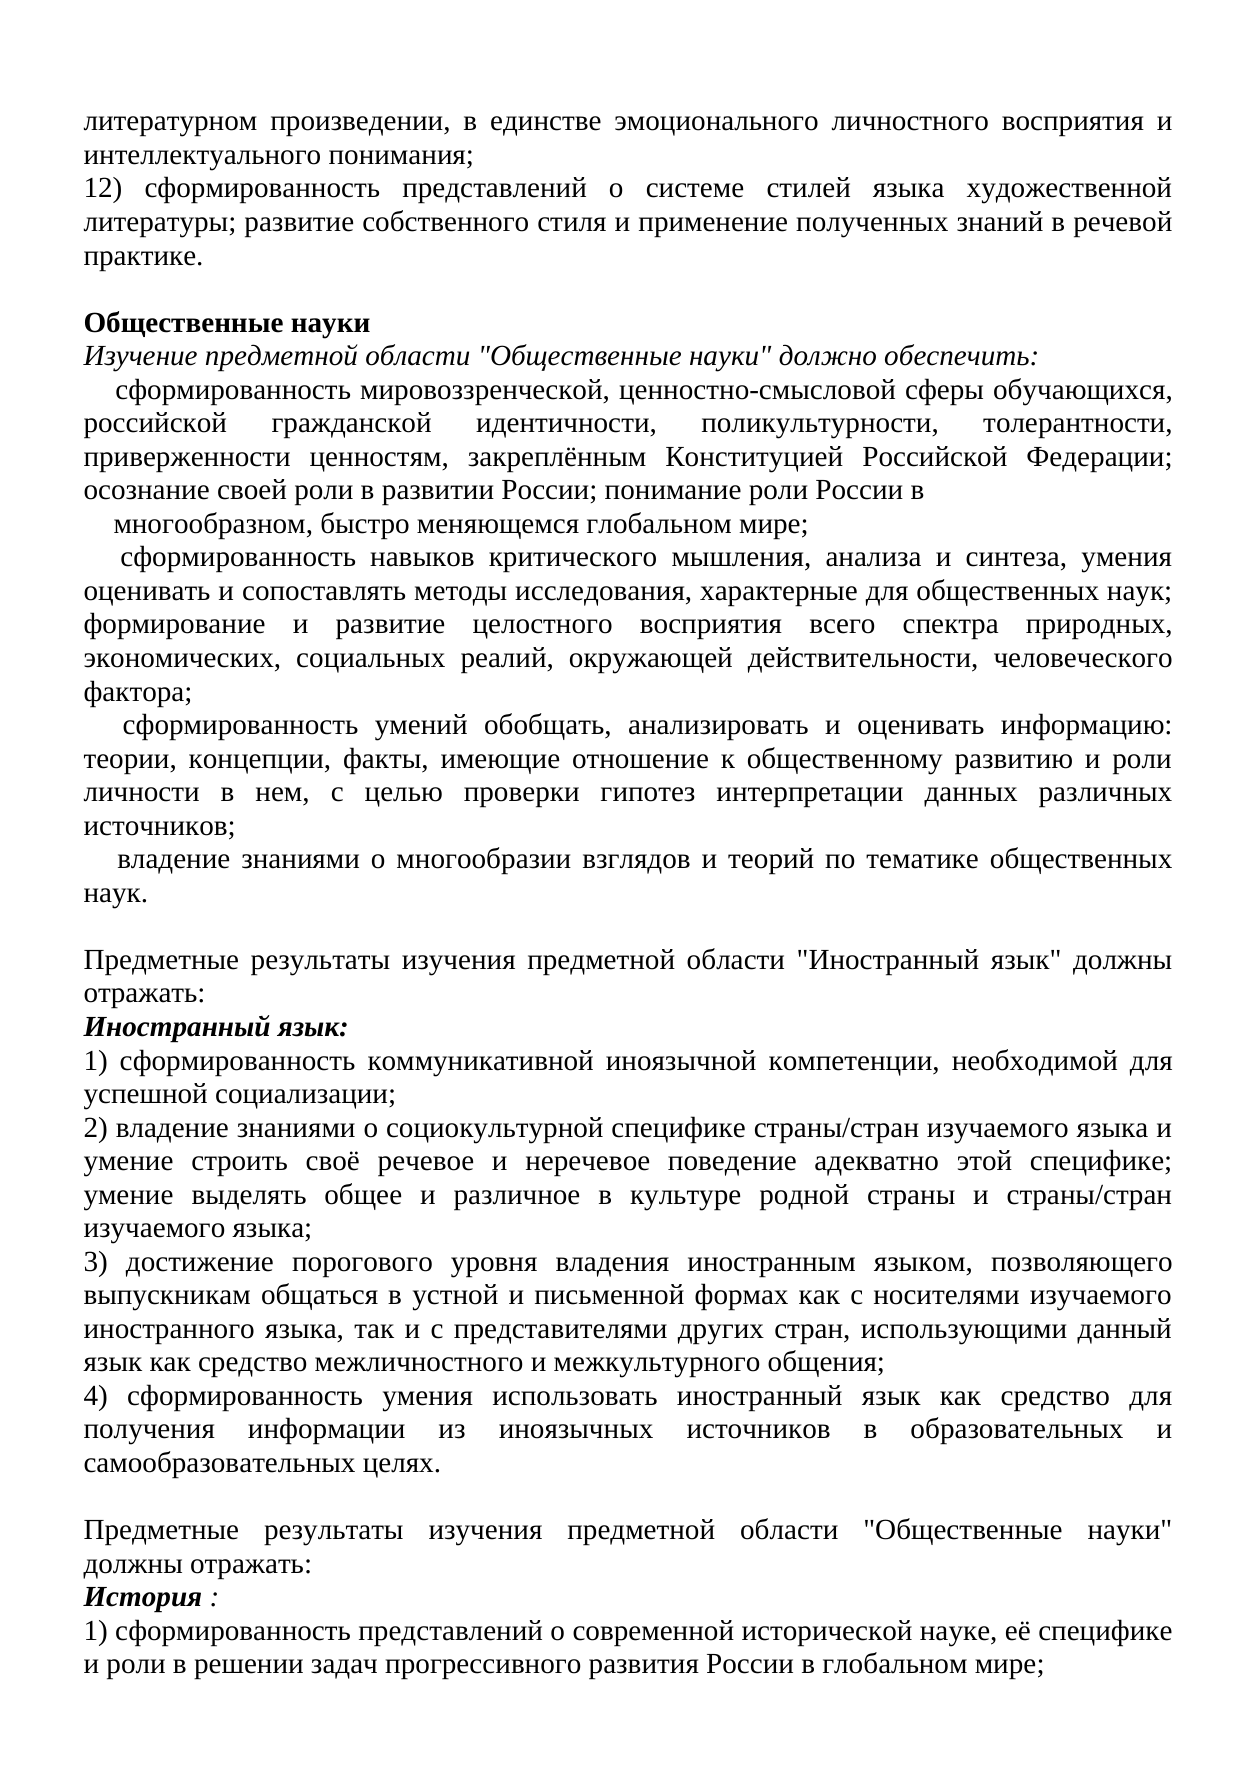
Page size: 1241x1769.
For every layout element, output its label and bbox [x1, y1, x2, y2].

table_cell [83, 104, 1173, 1680]
